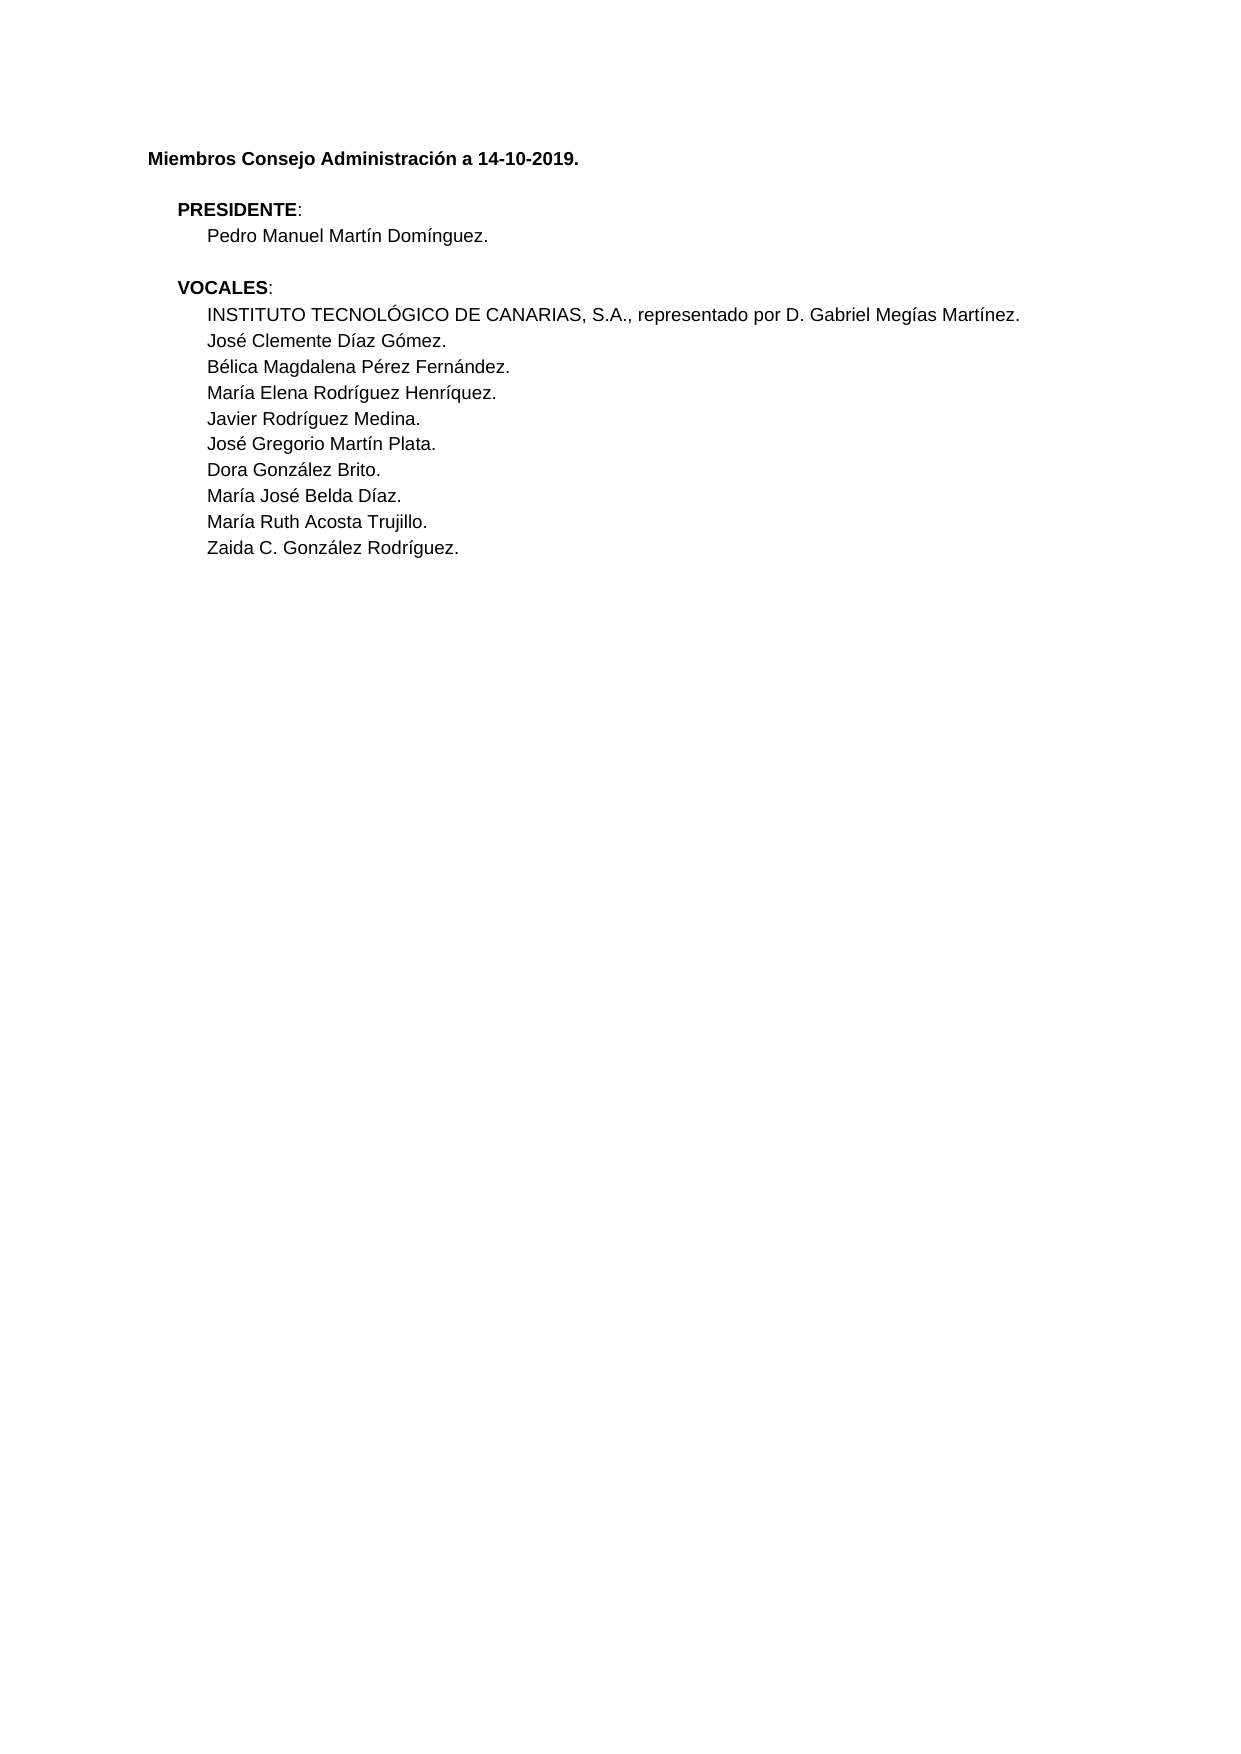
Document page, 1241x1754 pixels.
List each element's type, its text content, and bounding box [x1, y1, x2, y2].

text Miembros Consejo Administración a 14-10-2019. [148, 148, 1063, 169]
text VOCALES: [177, 277, 1063, 298]
text José Clemente Díaz Gómez. [207, 330, 1063, 351]
text María Elena Rodríguez Henríquez. [207, 382, 1063, 403]
text María Ruth Acosta Trujillo. [207, 511, 1063, 532]
text INSTITUTO TECNOLÓGICO DE CANARIAS, S.A., representado por D. Gabriel Megías Martínez. [207, 304, 1063, 326]
text María José Belda Díaz. [207, 485, 1063, 506]
text Pedro Manuel Martín Domínguez. [207, 225, 1063, 247]
text Zaida C. González Rodríguez. [207, 537, 1063, 558]
text PRESIDENTE: [177, 199, 1063, 221]
text José Gregorio Martín Plata. [207, 433, 1063, 455]
text Dora González Brito. [207, 459, 1063, 481]
text Bélica Magdalena Pérez Fernández. [207, 356, 1063, 377]
text Javier Rodríguez Medina. [207, 407, 1063, 429]
